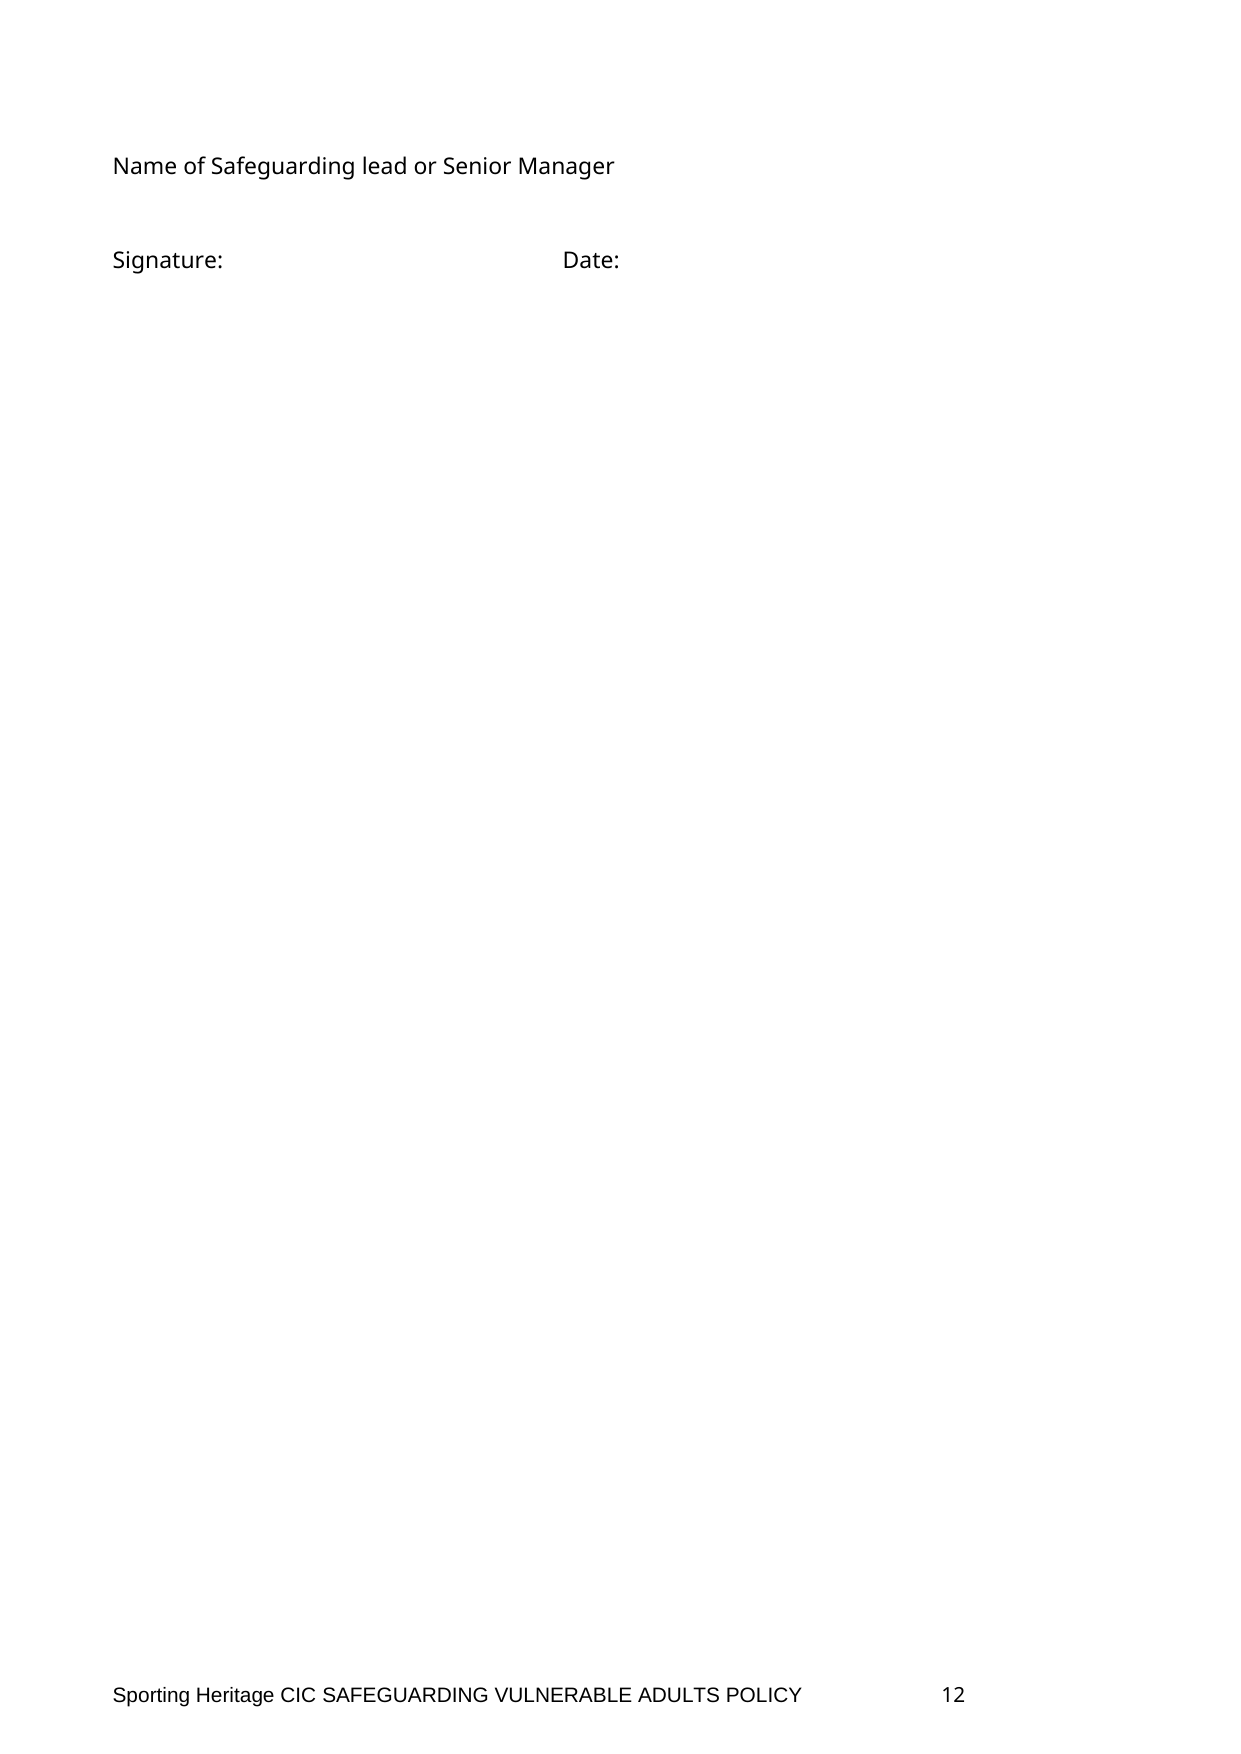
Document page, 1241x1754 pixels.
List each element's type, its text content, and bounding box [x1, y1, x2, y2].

text Name of Safeguarding lead or Senior Manager [112, 150, 1128, 212]
text Signature: Date: [112, 244, 1128, 275]
